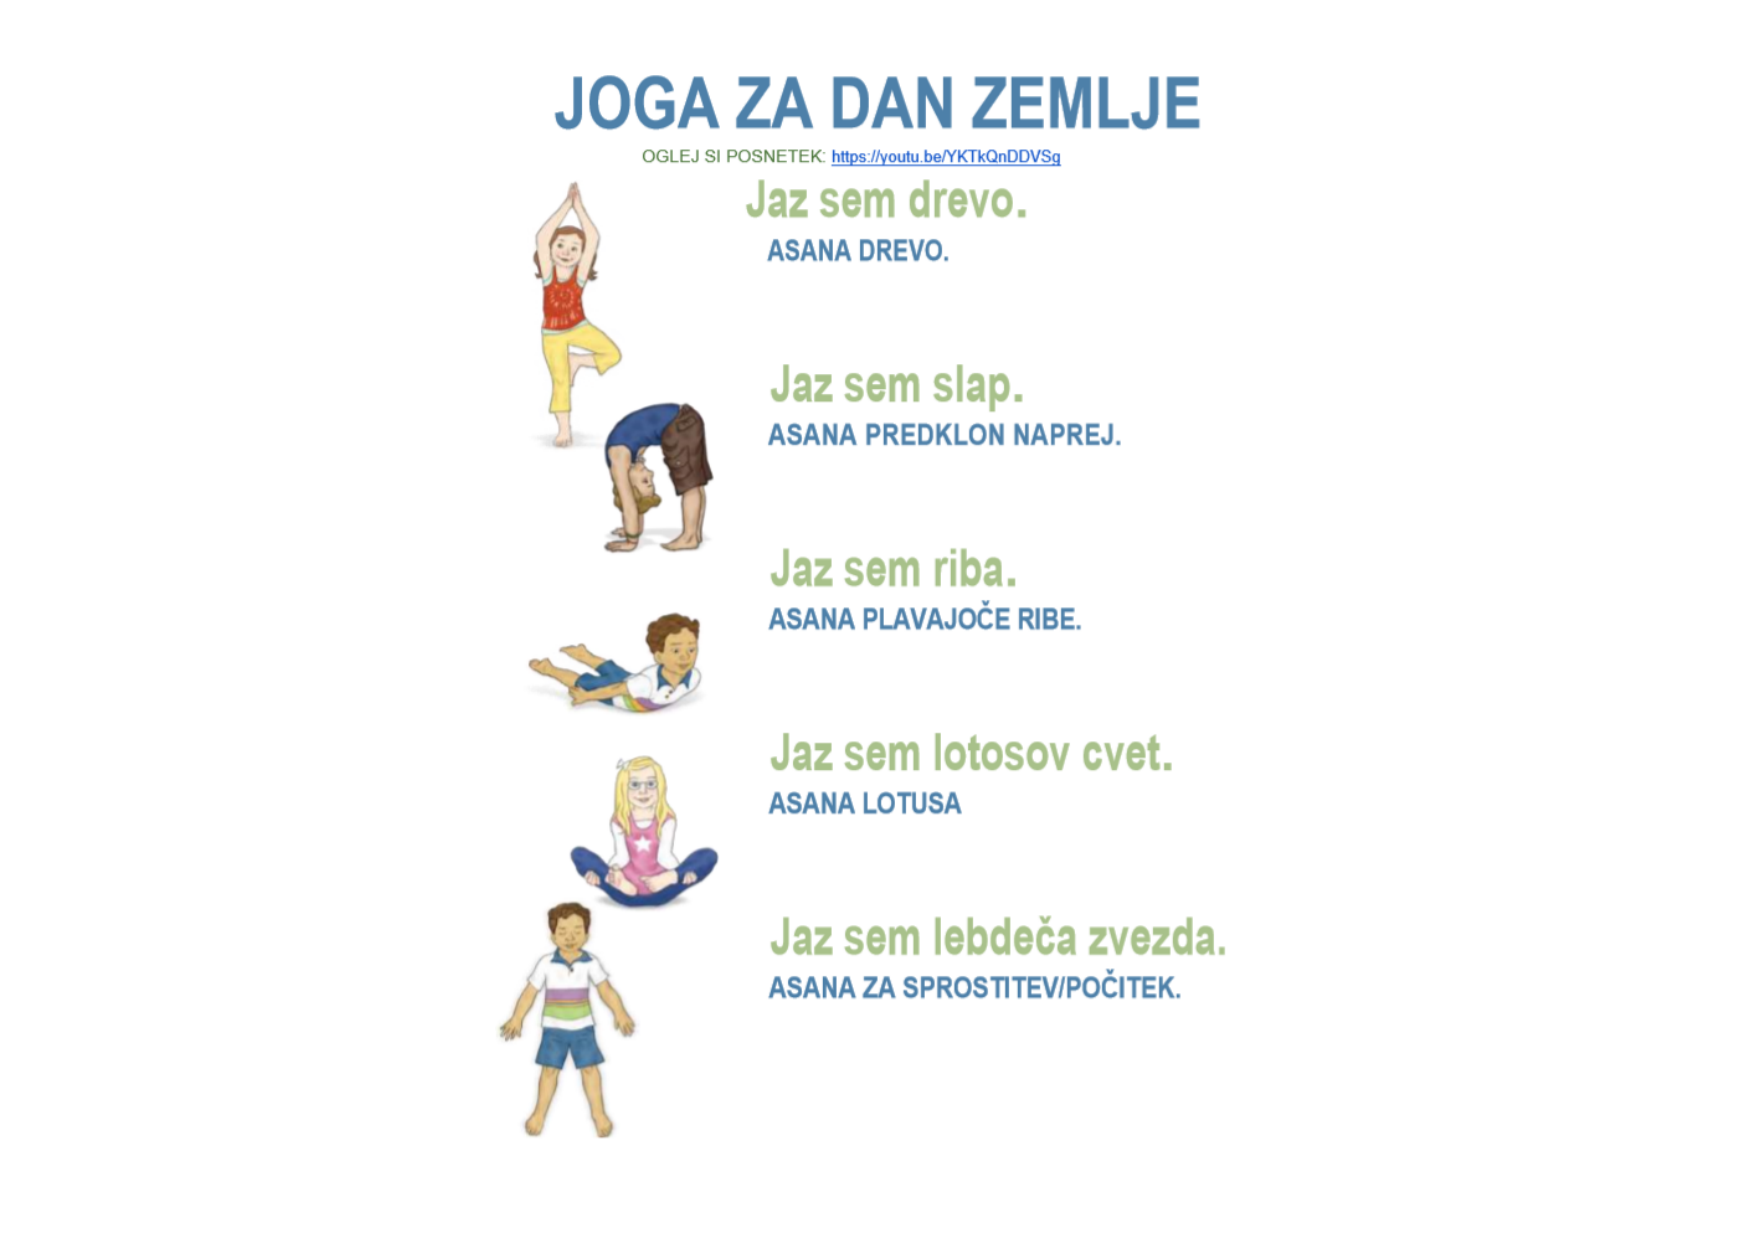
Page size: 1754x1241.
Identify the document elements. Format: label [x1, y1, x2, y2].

picture [458, 75, 1296, 1166]
